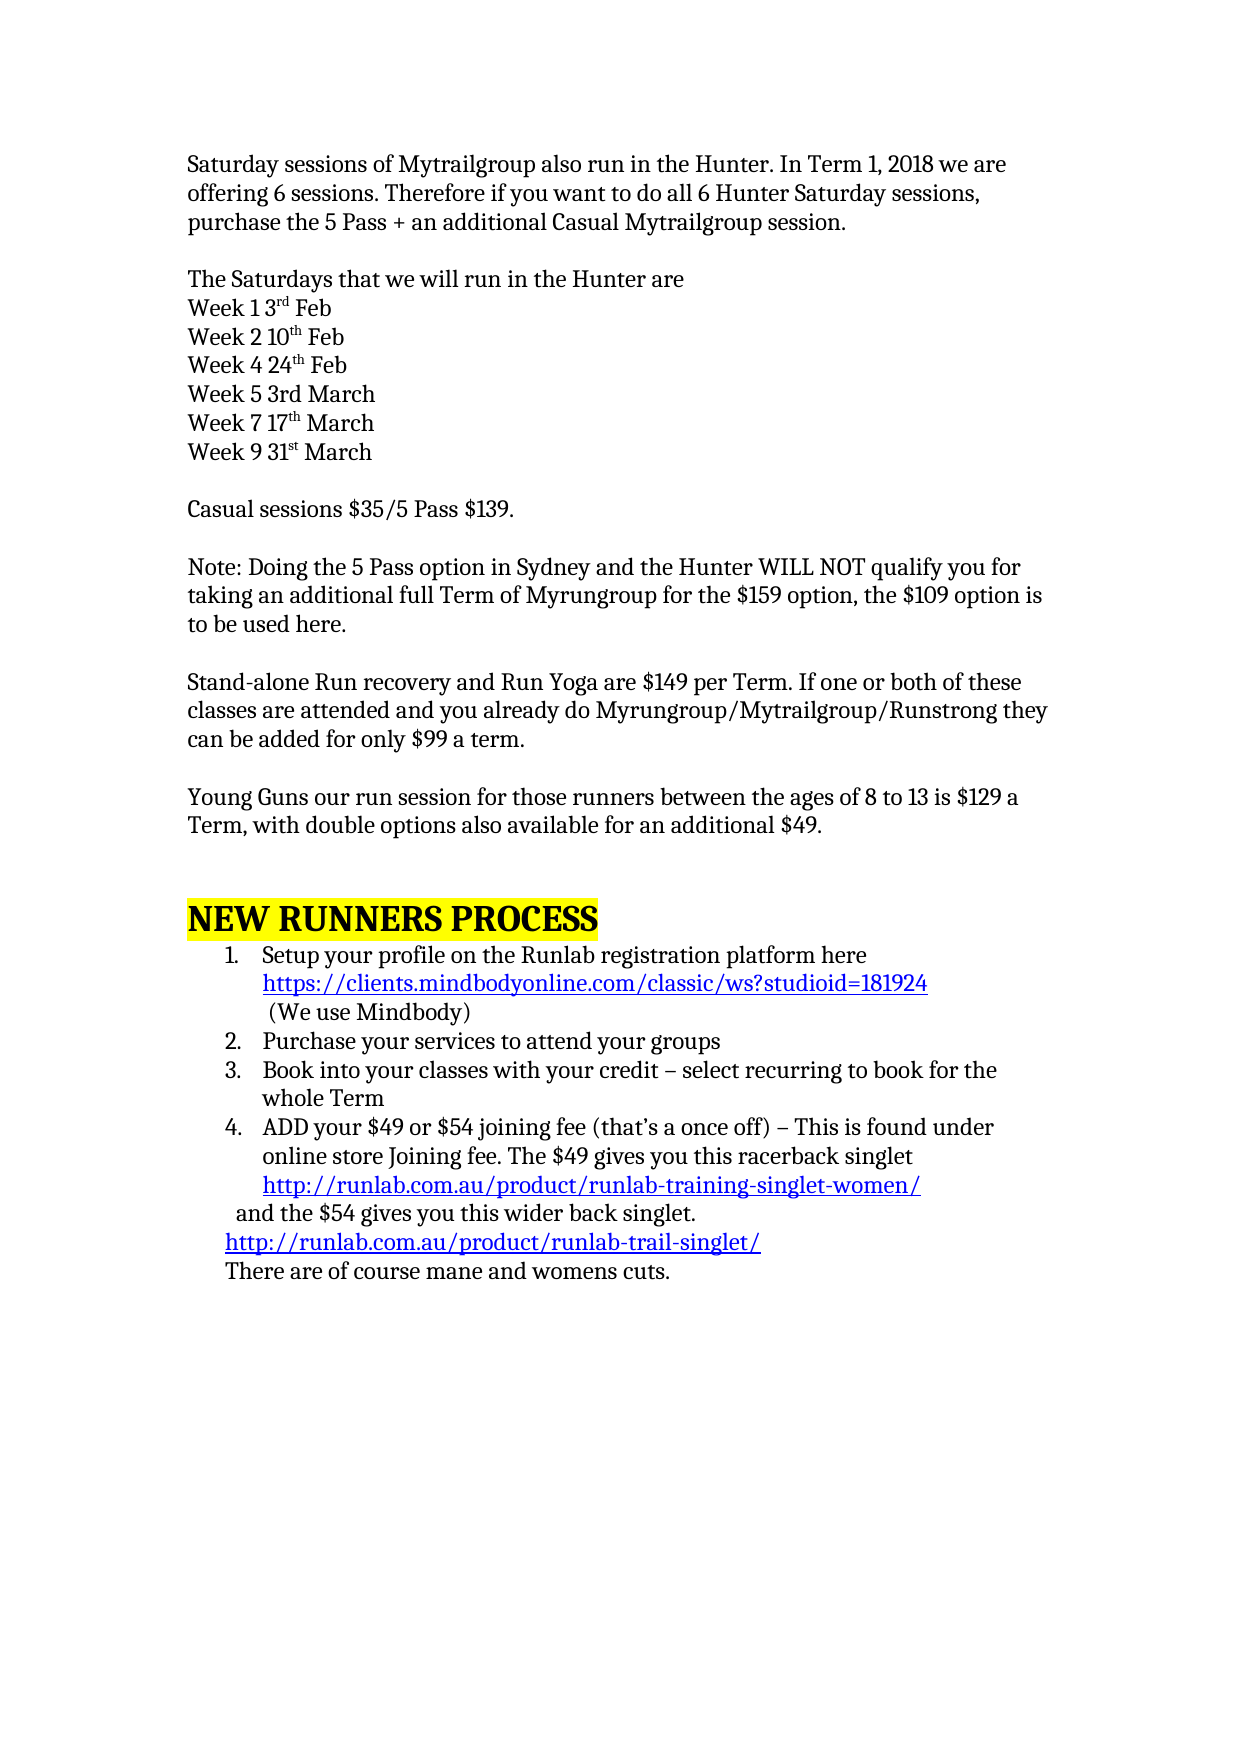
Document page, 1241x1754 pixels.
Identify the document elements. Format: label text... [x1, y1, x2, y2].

text and the $54 gives you this wider back singlet. http://runlab.com.au/product/runlab-trail-singlet/ [225, 1199, 1053, 1257]
text NEW RUNNERS PROCESS [187, 897, 1053, 941]
list Setup your profile on the Runlab registration platform here https://clients.mindbodyonline.com/classic/ws?studioid=181924 [225, 941, 1053, 998]
list ADD your $49 or $54 joining fee (that’s a once off) – This is found under online store Joining fee. The $49 gives you this racerback singlet http://runlab.com.au/product/runlab-training-singlet-women/ [225, 1113, 1053, 1199]
text The Saturdays that we will run in the Hunter are [187, 265, 1053, 294]
list Book into your classes with your credit – select recurring to book for the whole Term [225, 1056, 1053, 1113]
text Note: Doing the 5 Pass option in Sydney and the Hunter WILL NOT qualify you for taking an additional full Term of Myrungroup for the $159 option, the $109 option is to be used here. [187, 552, 1053, 639]
text Week 2 10th Feb [187, 322, 1053, 351]
text Saturday sessions of Mytrailgroup also run in the Hunter. In Term 1, 2018 we are offering 6 sessions. Therefore if you want to do all 6 Hunter Saturday sessions, purchase the 5 Pass + an additional Casual Mytrailgroup session. [187, 150, 1053, 236]
text Week 9 31st March [187, 437, 1053, 466]
text Week 7 17th March [187, 409, 1053, 437]
text Week 5 3rd March [187, 380, 1053, 409]
text Week 4 24th Feb [187, 351, 1053, 380]
text Casual sessions $35/5 Pass $139. [187, 495, 1053, 524]
text Stand-alone Run recovery and Run Yoga are $149 per Term. If one or both of these classes are attended and you already do Myrungroup/Mytrailgroup/Runstrong they can be added for only $99 a term. [187, 667, 1053, 754]
list Purchase your services to attend your groups [225, 1027, 1053, 1056]
text There are of course mane and womens cuts. [225, 1257, 1053, 1286]
text Week 1 3rd Feb [187, 294, 1053, 322]
text Young Guns our run session for those runners between the ages of 8 to 13 is $129 a Term, with double options also available for an additional $49. [187, 782, 1053, 840]
list (We use Mindbody) [262, 998, 1053, 1027]
